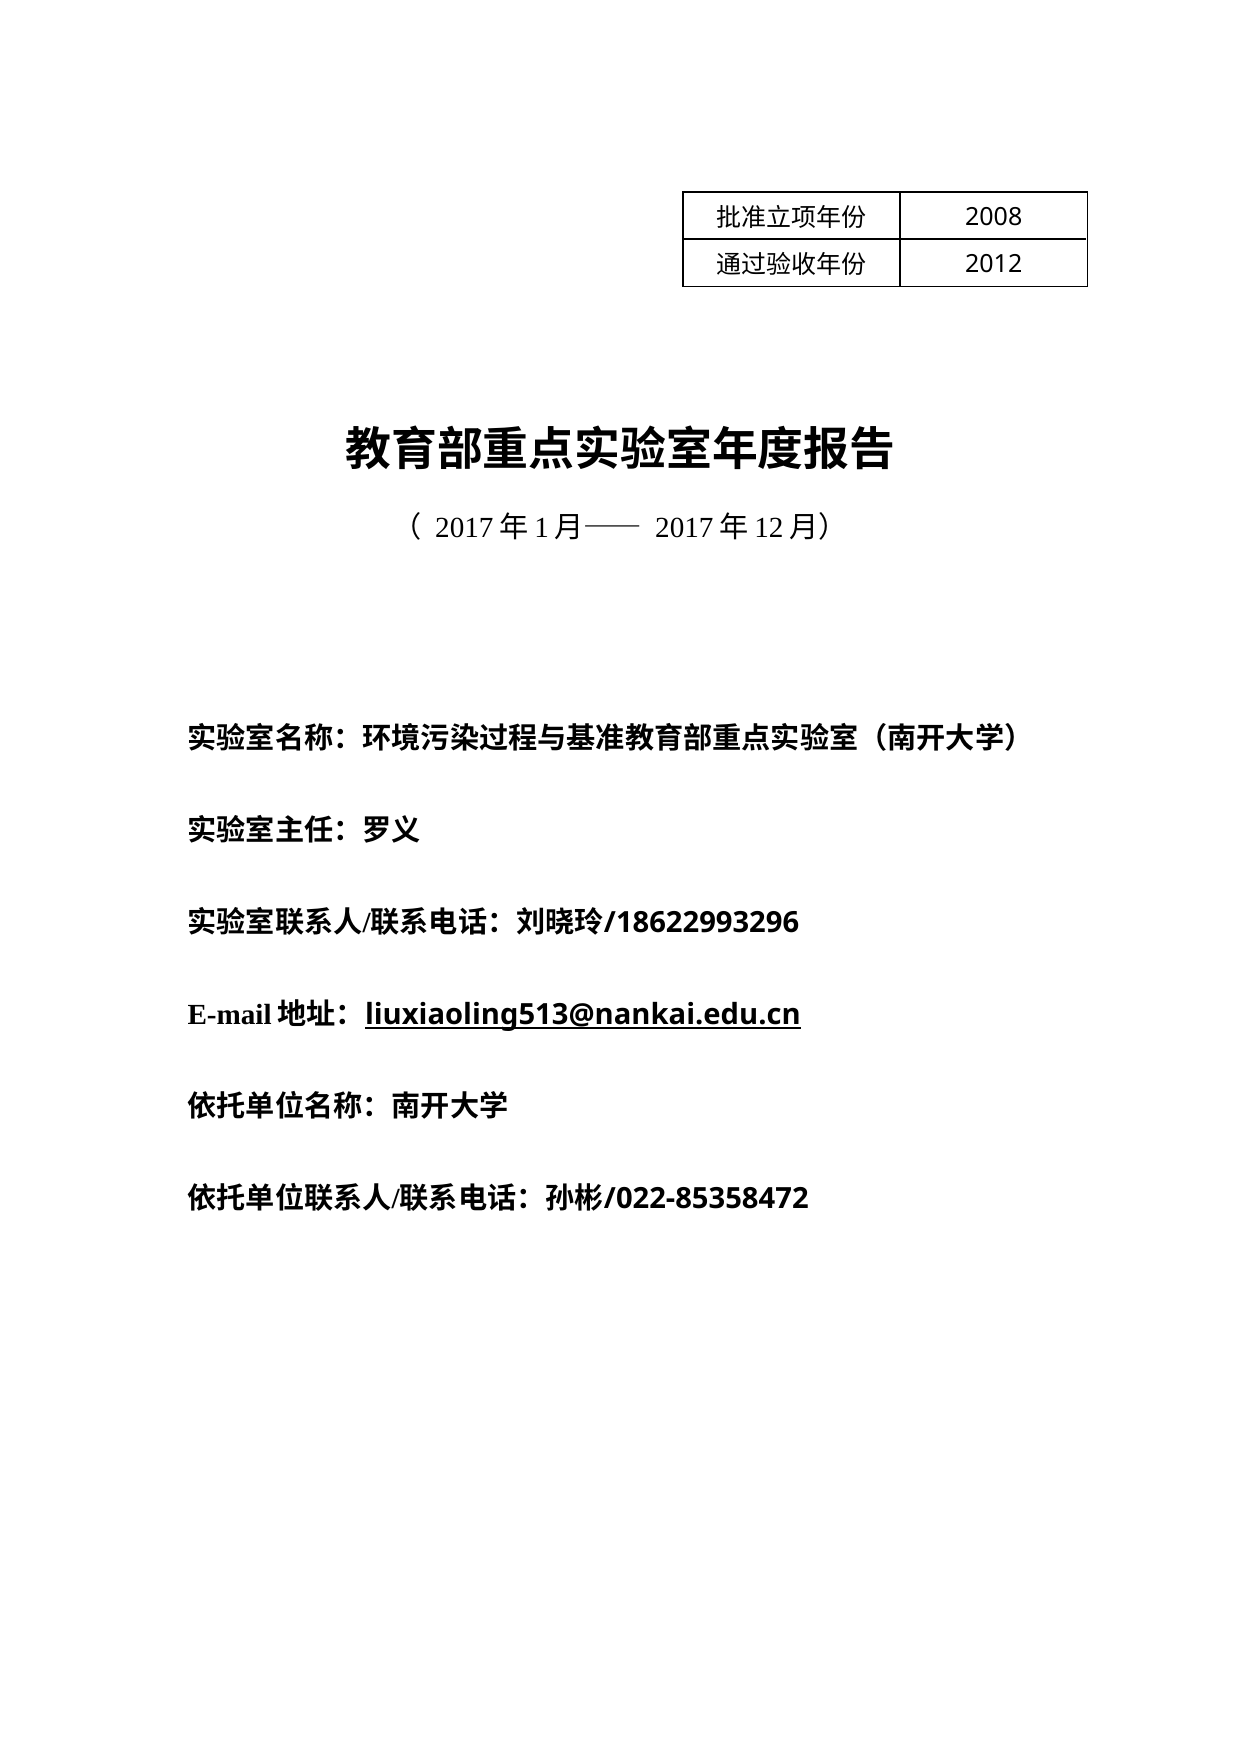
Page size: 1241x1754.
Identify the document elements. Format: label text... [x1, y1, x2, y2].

text 依托单位联系人/联系电话：孙彬/022-85358472 [187, 1156, 1053, 1235]
text E-mail地址：liuxiaoling513@nankai.edu.cn [187, 972, 1053, 1051]
table_header 批准立项年份 [684, 193, 899, 238]
table_cell 2012 [901, 238, 1087, 286]
text 实验室名称：环境污染过程与基准教育部重点实验室（南开大学） [187, 696, 1053, 776]
text 依托单位名称：南开大学 [187, 1064, 1053, 1143]
table_header 2008 [901, 193, 1087, 238]
text 教育部重点实验室年度报告 [187, 406, 1053, 486]
text 实验室联系人/联系电话：刘晓玲/18622993296 [187, 880, 1053, 959]
text （ 2017年1月—— 2017年12月） [187, 486, 1053, 565]
text 实验室主任：罗义 [187, 788, 1053, 868]
table_cell 通过验收年份 [684, 240, 899, 286]
